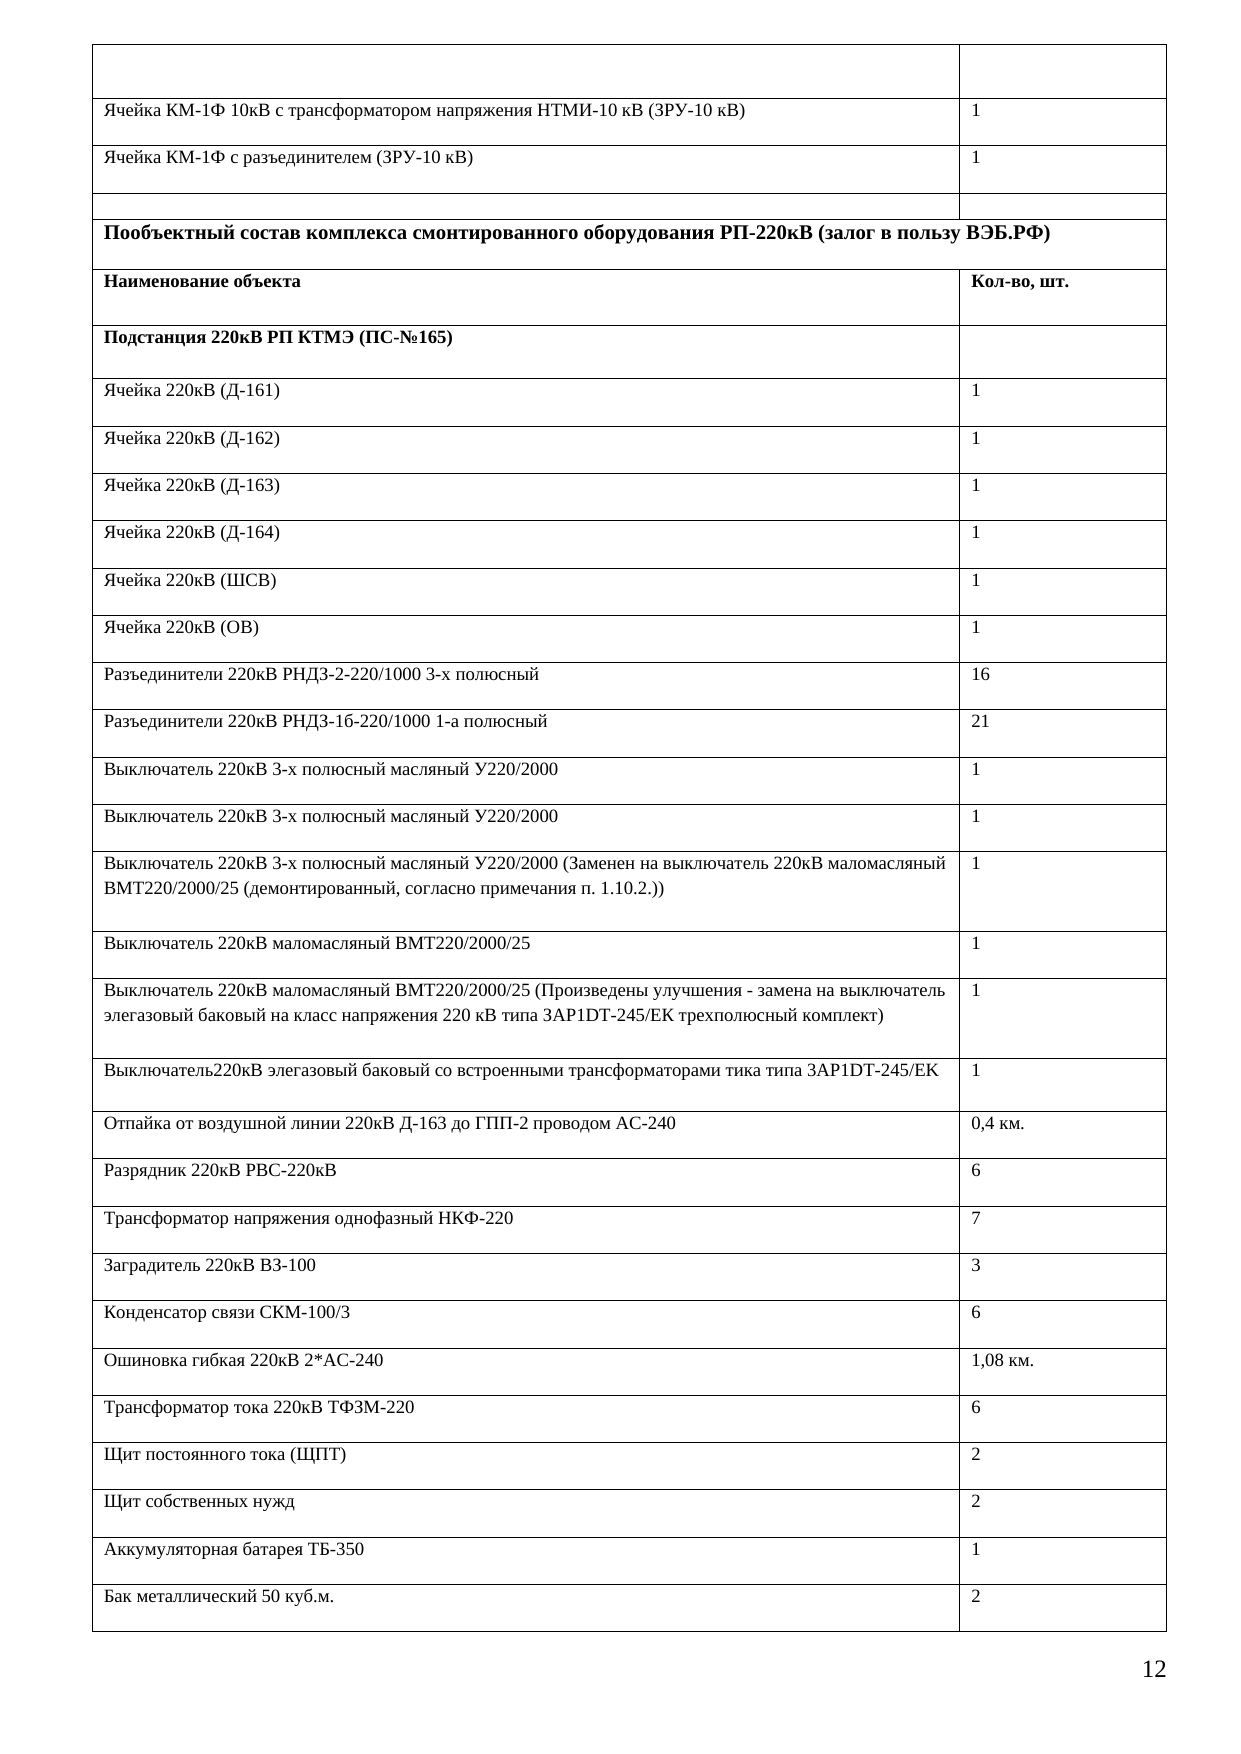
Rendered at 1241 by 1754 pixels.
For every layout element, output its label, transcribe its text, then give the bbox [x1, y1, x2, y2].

table_cell 2 [960, 1443, 1166, 1489]
table_cell 6 [960, 1396, 1166, 1442]
table_cell Разъединители 220кВ РНДЗ-1б-220/1000 1-а полюсный [93, 710, 959, 757]
table_cell Аккумуляторная батарея ТБ-350 [93, 1538, 959, 1584]
table_cell Выключатель220кВ элегазовый баковый со встроенными трансформаторами тика типа 3AP1DT-245/EK [93, 1059, 959, 1111]
table_cell Щит собственных нужд [93, 1490, 959, 1537]
table_cell Трансформатор напряжения однофазный НКФ-220 [93, 1207, 959, 1253]
table_cell 1,08 км. [960, 1349, 1166, 1395]
table_cell 1 [960, 1538, 1166, 1584]
table_cell 3 [960, 1254, 1166, 1300]
table_cell Наименование объекта [93, 270, 959, 324]
table_cell Ошиновка гибкая 220кВ 2*АС-240 [93, 1349, 959, 1395]
table_cell Бак металлический 50 куб.м. [93, 1585, 959, 1631]
table_cell 1 [960, 805, 1166, 851]
table_cell 16 [960, 663, 1166, 709]
table_cell 1 [960, 758, 1166, 804]
table_cell Выключатель 220кВ маломасляный ВМТ220/2000/25 [93, 932, 959, 978]
table_cell 1 [960, 427, 1166, 473]
table_cell Ячейка 220кВ (Д-162) [93, 427, 959, 473]
table_cell Кол-во, шт. [960, 270, 1166, 324]
table_cell 0,4 км. [960, 1112, 1166, 1158]
table_cell Ячейка 220кВ (ОВ) [93, 616, 959, 662]
table_cell [960, 326, 1166, 378]
table_cell Выключатель 220кВ 3-х полюсный масляный У220/2000 (Заменен на выключатель 220кВ маломасляный ВМТ220/2000/25 (демонтированный, согласно примечания п. 1.10.2.)) [93, 852, 959, 931]
table_cell 21 [960, 710, 1166, 757]
table_cell 1 [960, 146, 1166, 193]
table_cell [93, 194, 959, 219]
table_cell Ячейка 220кВ (Д-161) [93, 379, 959, 426]
table_cell 1 [960, 852, 1166, 931]
table_cell 6 [960, 1301, 1166, 1347]
table_cell 1 [960, 932, 1166, 978]
table_cell 7 [960, 1207, 1166, 1253]
table_cell [960, 194, 1166, 219]
table_cell 1 [960, 379, 1166, 426]
table_cell Ячейка КМ-1Ф с разъединителем (ЗРУ-10 кВ) [93, 146, 959, 193]
table_cell Конденсатор связи СКМ-100/3 [93, 1301, 959, 1347]
table_cell Разрядник 220кВ РВС-220кВ [93, 1159, 959, 1206]
table_cell Подстанция 220кВ РП КТМЭ (ПС-№165) [93, 326, 959, 378]
table_cell 1 [960, 45, 1166, 98]
table_cell Отпайка от воздушной линии 220кВ Д-163 до ГПП-2 проводом АС-240 [93, 1112, 959, 1158]
table_cell Ячейка 220кВ (ШСВ) [93, 569, 959, 615]
table_cell Выключатель 220кВ 3-х полюсный масляный У220/2000 [93, 758, 959, 804]
table_cell Ячейка 220кВ (Д-163) [93, 474, 959, 520]
table_cell 1 [960, 979, 1166, 1058]
table_cell 1 [960, 616, 1166, 662]
table_cell Выключатель 220кВ маломасляный ВМТ220/2000/25 (Произведены улучшения - замена на выключатель элегазовый баковый на класс напряжения 220 кВ типа ЗАР1DT-245/ЕК трехполюсный комплект) [93, 979, 959, 1058]
table_cell 1 [960, 99, 1166, 145]
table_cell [93, 45, 959, 98]
table_cell 6 [960, 1159, 1166, 1206]
table_cell Разъединители 220кВ РНДЗ-2-220/1000 3-х полюсный [93, 663, 959, 709]
table_cell Пообъектный состав комплекса смонтированного оборудования РП-220кВ (залог в пользу ВЭБ.РФ) [93, 220, 1166, 269]
table_cell Выключатель 220кВ 3-х полюсный масляный У220/2000 [93, 805, 959, 851]
table_cell 2 [960, 1490, 1166, 1537]
table_cell Трансформатор тока 220кВ ТФЗМ-220 [93, 1396, 959, 1442]
table_cell 1 [960, 474, 1166, 520]
table_cell Ячейка 220кВ (Д-164) [93, 521, 959, 567]
table_cell 1 [960, 521, 1166, 567]
table_cell 1 [960, 569, 1166, 615]
table_cell Заградитель 220кВ ВЗ-100 [93, 1254, 959, 1300]
table_cell 1 [960, 1059, 1166, 1111]
table_cell 2 [960, 1585, 1166, 1631]
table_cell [93, 99, 959, 145]
table_cell Щит постоянного тока (ЩПТ) [93, 1443, 959, 1489]
